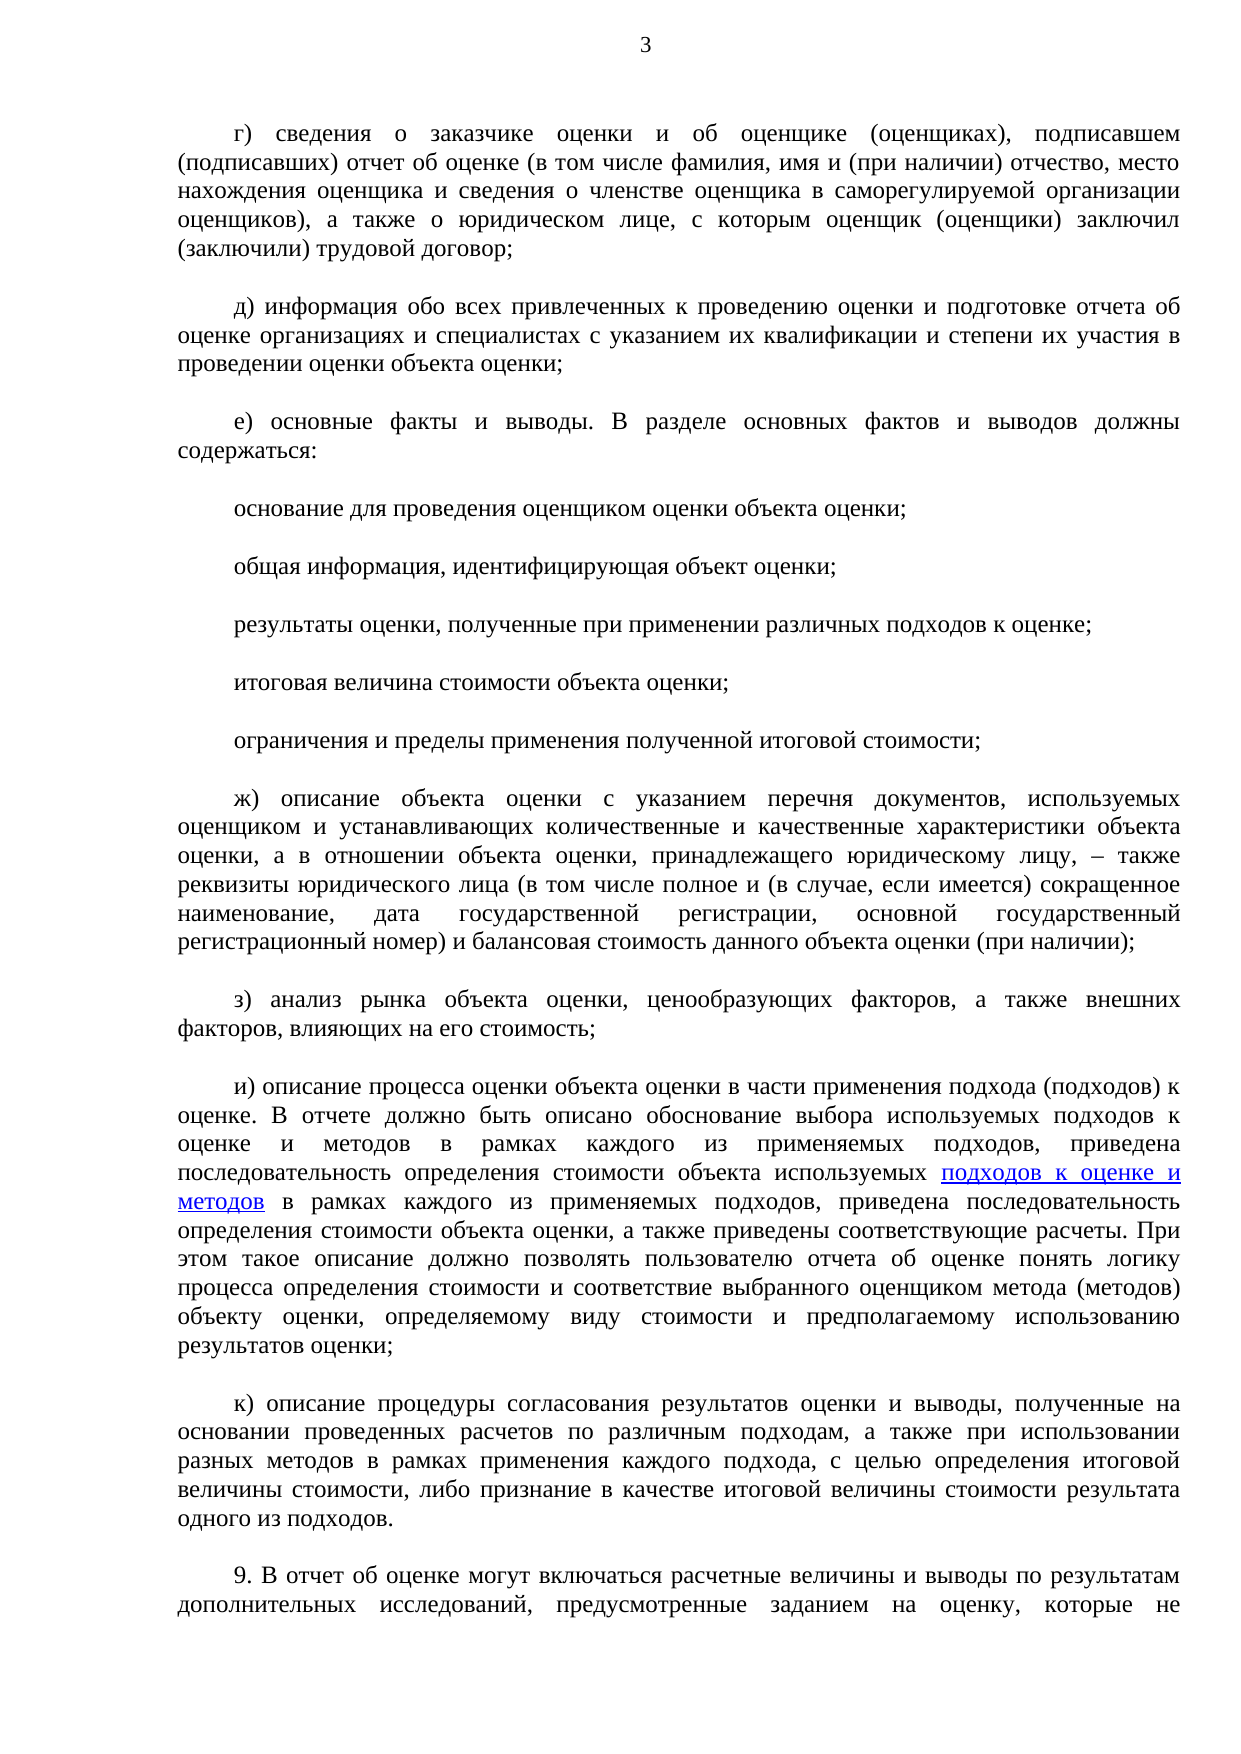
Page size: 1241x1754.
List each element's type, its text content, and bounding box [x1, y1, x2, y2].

text е) основные факты и выводы. В разделе основных фактов и выводов должны содержаться: [177, 406, 1181, 464]
text общая информация, идентифицирующая объект оценки; [177, 551, 1181, 580]
text з) анализ рынка объекта оценки, ценообразующих факторов, а также внешних факторов, влияющих на его стоимость; [177, 984, 1181, 1042]
text основание для проведения оценщиком оценки объекта оценки; [177, 493, 1181, 522]
text д) информация обо всех привлеченных к проведению оценки и подготовке отчета об оценке организациях и специалистах с указанием их квалификации и степени их участия в проведении оценки объекта оценки; [177, 291, 1181, 377]
text итоговая величина стоимости объекта оценки; [177, 667, 1181, 696]
text г) сведения о заказчике оценки и об оценщике (оценщиках), подписавшем (подписавших) отчет об оценке (в том числе фамилия, имя и (при наличии) отчество, место нахождения оценщика и сведения о членстве оценщика в саморегулируемой организации оценщиков), а также о юридическом лице, с которым оценщик (оценщики) заключил (заключили) трудовой договор; [177, 118, 1181, 262]
text результаты оценки, полученные при применении различных подходов к оценке; [177, 609, 1181, 638]
text ограничения и пределы применения полученной итоговой стоимости; [177, 725, 1181, 753]
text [177, 1561, 1181, 1618]
text ж) описание объекта оценки с указанием перечня документов, используемых оценщиком и устанавливающих количественные и качественные характеристики объекта оценки, а в отношении объекта оценки, принадлежащего юридическому лицу, – также реквизиты юридического лица (в том числе полное и (в случае, если имеется) сокращенное наименование, дата государственной регистрации, основной государственный регистрационный номер) и балансовая стоимость данного объекта оценки (при наличии); [177, 783, 1181, 955]
text к) описание процедуры согласования результатов оценки и выводы, полученные на основании проведенных расчетов по различным подходам, а также при использовании разных методов в рамках применения каждого подхода, с целью определения итоговой величины стоимости, либо признание в качестве итоговой величины стоимости результата одного из подходов. [177, 1388, 1181, 1531]
text и) описание процесса оценки объекта оценки в части применения подхода (подходов) к оценке. В отчете должно быть описано обоснование выбора используемых подходов к оценке и методов в рамках каждого из применяемых подходов, приведена последовательность определения стоимости объекта используемых подходов к оценке и методов в рамках каждого из применяемых подходов, приведена последовательность определения стоимости объекта оценки, а также приведены соответствующие расчеты. При этом такое описание должно позволять пользователю отчета об оценке понять логику процесса определения стоимости и соответствие выбранного оценщиком метода (методов) объекту оценки, определяемому виду стоимости и предполагаемому использованию результатов оценки; [177, 1071, 1181, 1358]
